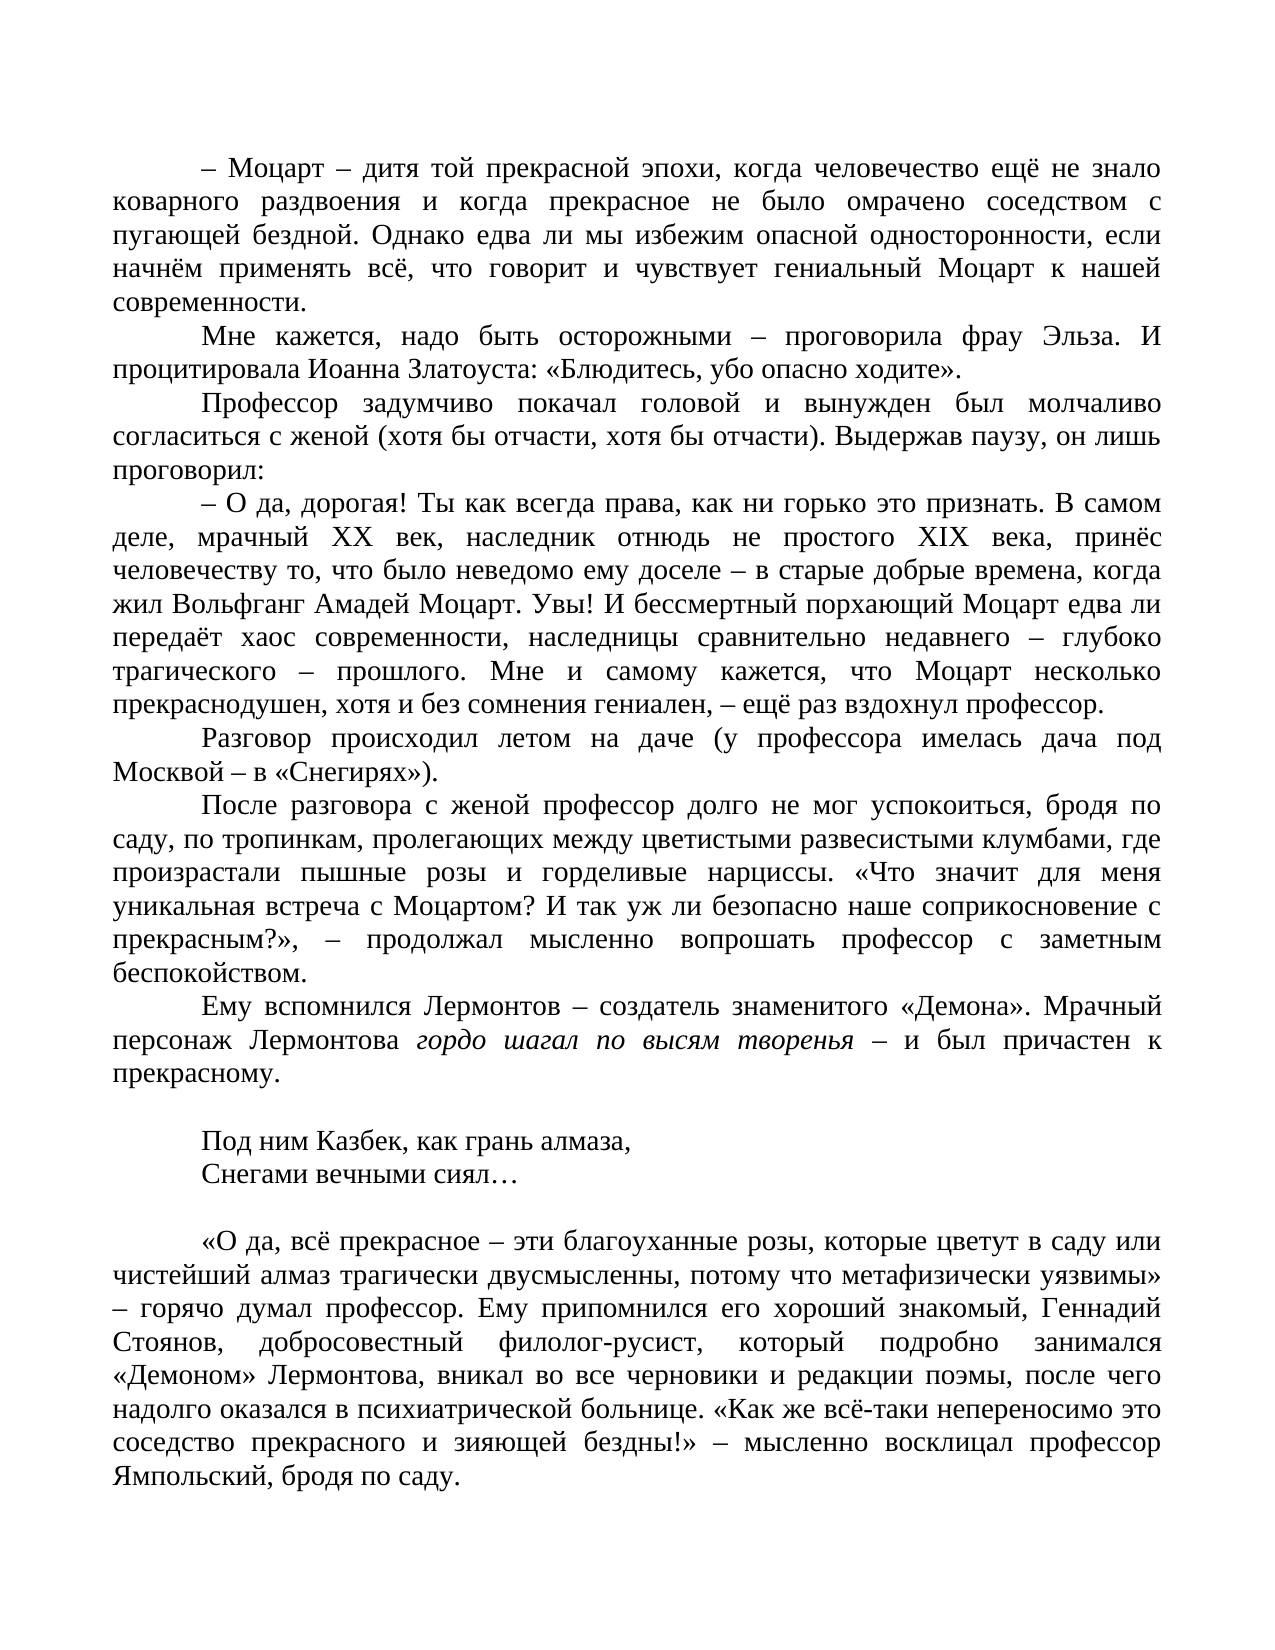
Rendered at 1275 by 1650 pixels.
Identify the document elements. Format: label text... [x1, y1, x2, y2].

text Разговор происходил летом на даче (у профессора имелась дача под Москвой – в «Снегирях»). [112, 720, 1162, 787]
text Под ним Казбек, как грань алмаза, [112, 1123, 1162, 1156]
text Ему вспомнился Лермонтов – создатель знаменитого «Демона». Мрачный персонаж Лермонтова гордо шагал по высям творенья – и был причастен к прекрасному. [112, 988, 1162, 1089]
text Мне кажется, надо быть осторожными – проговорила фрау Эльза. И процитировала Иоанна Златоуста: «Блюдитесь, убо опасно ходите». [112, 318, 1162, 385]
text Снегами вечными сиял… [112, 1156, 1162, 1190]
text – О да, дорогая! Ты как всегда права, как ни горько это признать. В самом деле, мрачный XX век, наследник отнюдь не простого XIX века, принёс человечеству то, что было неведомо ему доселе – в старые добрые времена, когда жил Вольфганг Амадей Моцарт. Увы! И бессмертный порхающий Моцарт едва ли передаёт хаос современности, наследницы сравнительно недавнего – глубоко трагического – прошлого. Мне и самому кажется, что Моцарт несколько прекраснодушен, хотя и без сомнения гениален, – ещё раз вздохнул профессор. [112, 485, 1162, 720]
text «О да, всё прекрасное – эти благоуханные розы, которые цветут в саду или чистейший алмаз трагически двусмысленны, потому что метафизически уязвимы» – горячо думал профессор. Ему припомнился его хороший знакомый, Геннадий Стоянов, добросовестный филолог-русист, который подробно занимался «Демоном» Лермонтова, вникал во все черновики и редакции поэмы, после чего надолго оказался в психиатрической больнице. «Как же всё-таки непереносимо это соседство прекрасного и зияющей бездны!» – мысленно восклицал профессор Ямпольский, бродя по саду. [112, 1223, 1162, 1492]
text Профессор задумчиво покачал головой и вынужден был молчаливо согласиться с женой (хотя бы отчасти, хотя бы отчасти). Выдержав паузу, он лишь проговорил: [112, 385, 1162, 485]
text После разговора с женой профессор долго не мог успокоиться, бродя по саду, по тропинкам, пролегающих между цветистыми развесистыми клумбами, где произрастали пышные розы и горделивые нарциссы. «Что значит для меня уникальная встреча с Моцартом? И так уж ли безопасно наше соприкосновение с прекрасным?», – продолжал мысленно вопрошать профессор с заметным беспокойством. [112, 787, 1162, 988]
text – Моцарт – дитя той прекрасной эпохи, когда человечество ещё не знало коварного раздвоения и когда прекрасное не было омрачено соседством с пугающей бездной. Однако едва ли мы избежим опасной односторонности, если начнём применять всё, что говорит и чувствует гениальный Моцарт к нашей современности. [112, 150, 1162, 318]
